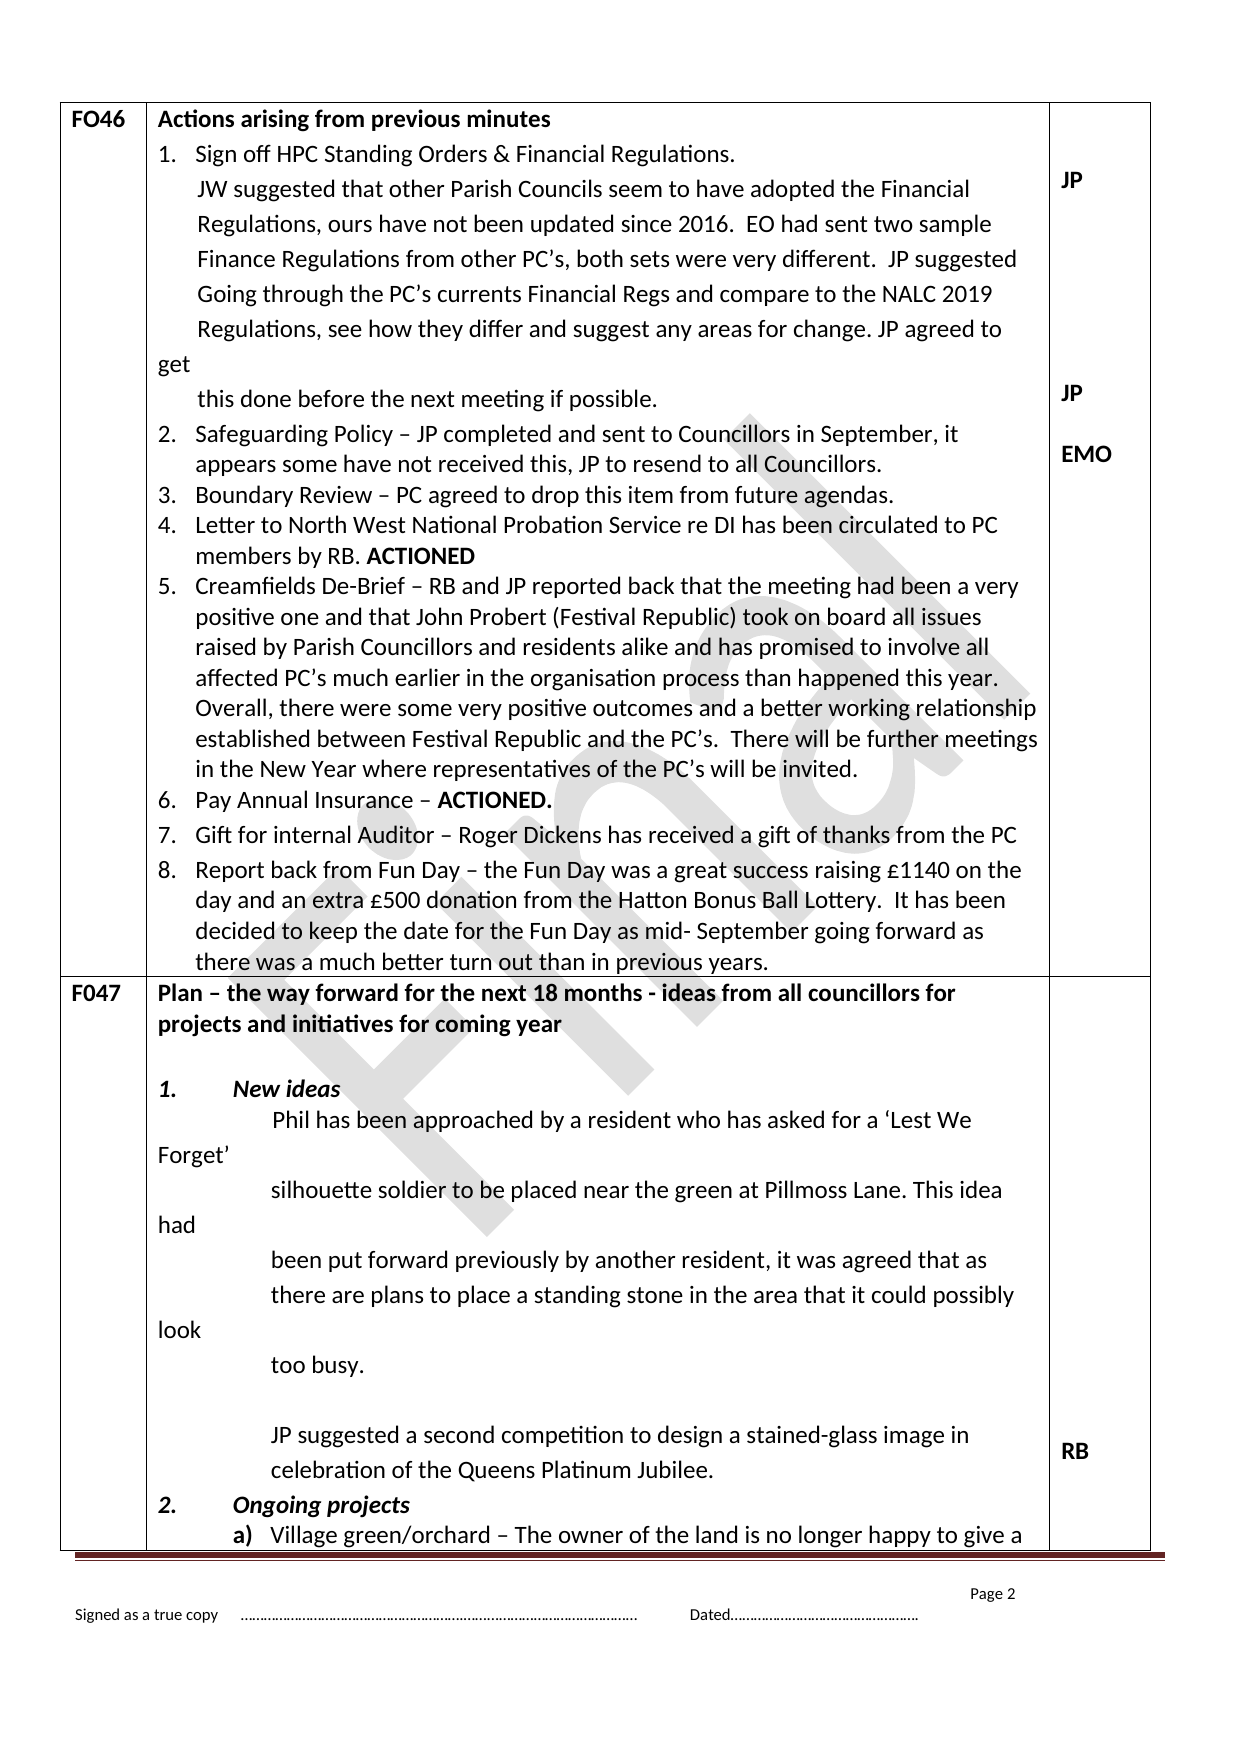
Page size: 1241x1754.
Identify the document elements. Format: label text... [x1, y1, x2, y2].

table_cell JP JP EMO [1050, 103, 1150, 976]
table_cell F047 [61, 977, 146, 1550]
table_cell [147, 977, 1049, 1550]
table_cell RB PM PM RB RB PY [1050, 977, 1150, 1550]
table_cell Actions arising from previous minutes Sign off HPC Standing Orders & Financial Regulations. JW suggested that other Parish Councils seem to have adopted the Financial Regulations, ours have not been updated since 2016. EO had sent two sample Finance Regulations from other PC’s, both sets were very different. JP suggested Going through the PC’s currents Financial Regs and compare to the NALC 2019 Regulations, see how they differ and suggest any areas for change. JP agreed to get this done before the next meeting if possible. Safeguarding Policy – JP completed and sent to Councillors in September, it appears some have not received this, JP to resend to all Councillors. Boundary Review – PC agreed to drop this item from future agendas. Letter to North West National Probation Service re DI has been circulated to PC members by RB. ACTIONED Creamfields De-Brief – RB and JP reported back that the meeting had been a very positive one and that John Probert (Festival Republic) took on board all issues raised by Parish Councillors and residents alike and has promised to involve all affected PC’s much earlier in the organisation process than happened this year. Overall, there were some very positive outcomes and a better working relationship established between Festival Republic and the PC’s. There will be further meetings in the New Year where representatives of the PC’s will be invited. Pay Annual Insurance – ACTIONED. Gift for internal Auditor – Roger Dickens has received a gift of thanks from the PC Report back from Fun Day – the Fun Day was a great success raising £1140 on the day and an extra £500 donation from the Hatton Bonus Ball Lottery. It has been decided to keep the date for the Fun Day as mid- September going forward as there was a much better turn out than in previous years. [147, 103, 1049, 976]
table_cell FO46 [61, 103, 146, 976]
